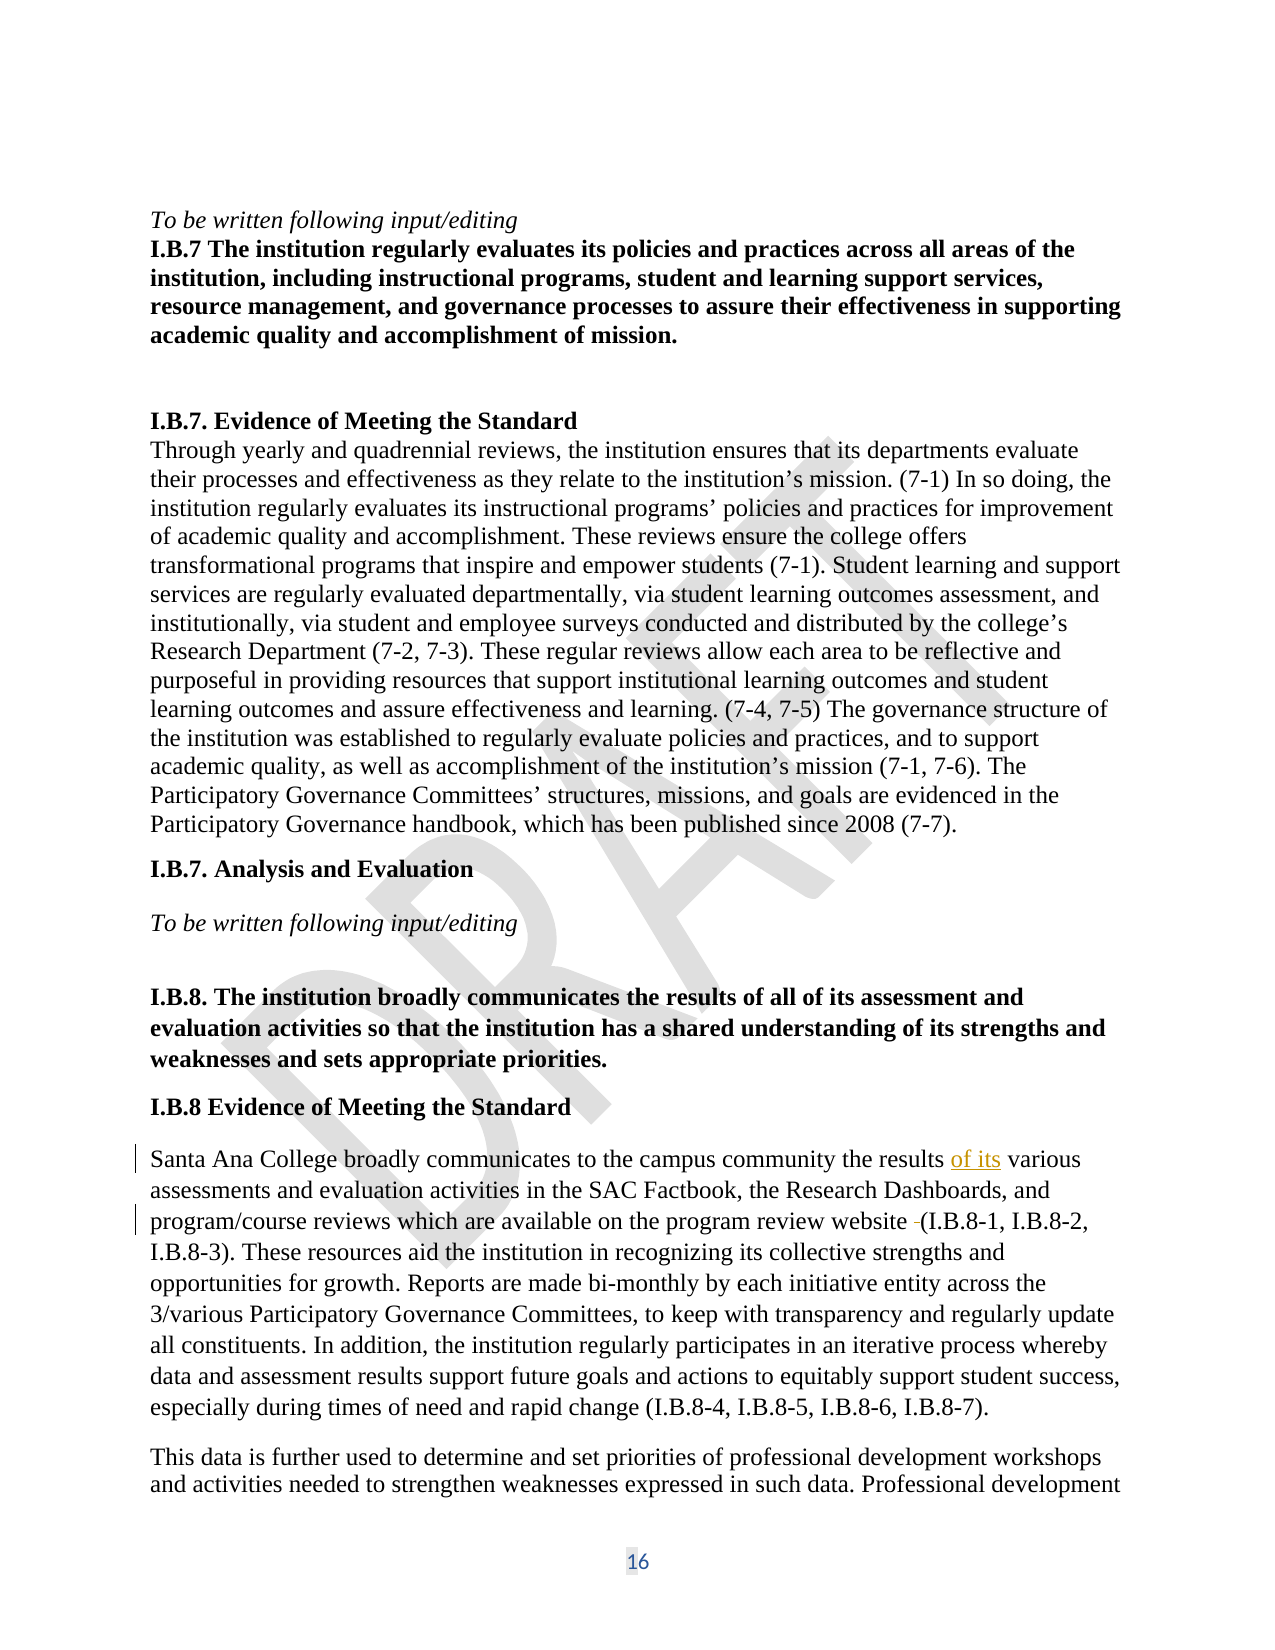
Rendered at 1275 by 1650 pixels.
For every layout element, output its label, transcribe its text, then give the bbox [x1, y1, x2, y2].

text To be written following input/editing [150, 205, 1125, 234]
text I.B.7. Evidence of Meeting the Standard [150, 406, 1125, 435]
text I.B.7. Analysis and Evaluation [150, 854, 1125, 883]
text To be written following input/editing [150, 908, 1125, 937]
text Through yearly and quadrennial reviews, the institution ensures that its departments evaluate their processes and effectiveness as they relate to the institution’s mission. (7-1) In so doing, the institution regularly evaluates its instructional programs’ policies and practices for improvement of academic quality and accomplishment. These reviews ensure the college offers transformational programs that inspire and empower students (7-1). Student learning and support services are regularly evaluated departmentally, via student learning outcomes assessment, and institutionally, via student and employee surveys conducted and distributed by the college’s Research Department (7-2, 7-3). These regular reviews allow each area to be reflective and purposeful in providing resources that support institutional learning outcomes and student learning outcomes and assure effectiveness and learning. (7-4, 7-5) The governance structure of the institution was established to regularly evaluate policies and practices, and to support academic quality, as well as accomplishment of the institution’s mission (7-1, 7-6). The Participatory Governance Committees’ structures, missions, and goals are evidenced in the Participatory Governance handbook, which has been published since 2008 (7-7). [150, 435, 1125, 838]
text Santa Ana College broadly communicates to the campus community the results various assessments and evaluation activities in the SAC Factbook, the Research Dashboards, and program/course reviews which are available on the program review website (I.B.8-1, I.B.8-2, I.B.8-3). These resources aid the institution in recognizing its collective strengths and opportunities for growth. Reports are made bi-monthly by each initiative entity across the 3/various Participatory Governance Committees, to keep with transparency and regularly update all constituents. In addition, the institution regularly participates in an iterative process whereby data and assessment results support future goals and actions to equitably support student success, especially during times of need and rapid change (I.B.8-4, I.B.8-5, I.B.8-6, I.B.8-7). [150, 1144, 1125, 1421]
text I.B.8 Evidence of Meeting the Standard [150, 1092, 1125, 1121]
text I.B.8. The institution broadly communicates the results of all of its assessment and evaluation activities so that the institution has a shared understanding of its strengths and weaknesses and sets appropriate priorities. [150, 982, 1125, 1073]
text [150, 1444, 1125, 1498]
text I.B.7 The institution regularly evaluates its policies and practices across all areas of the institution, including instructional programs, student and learning support services, resource management, and governance processes to assure their effectiveness in supporting academic quality and accomplishment of mission. [150, 234, 1125, 349]
